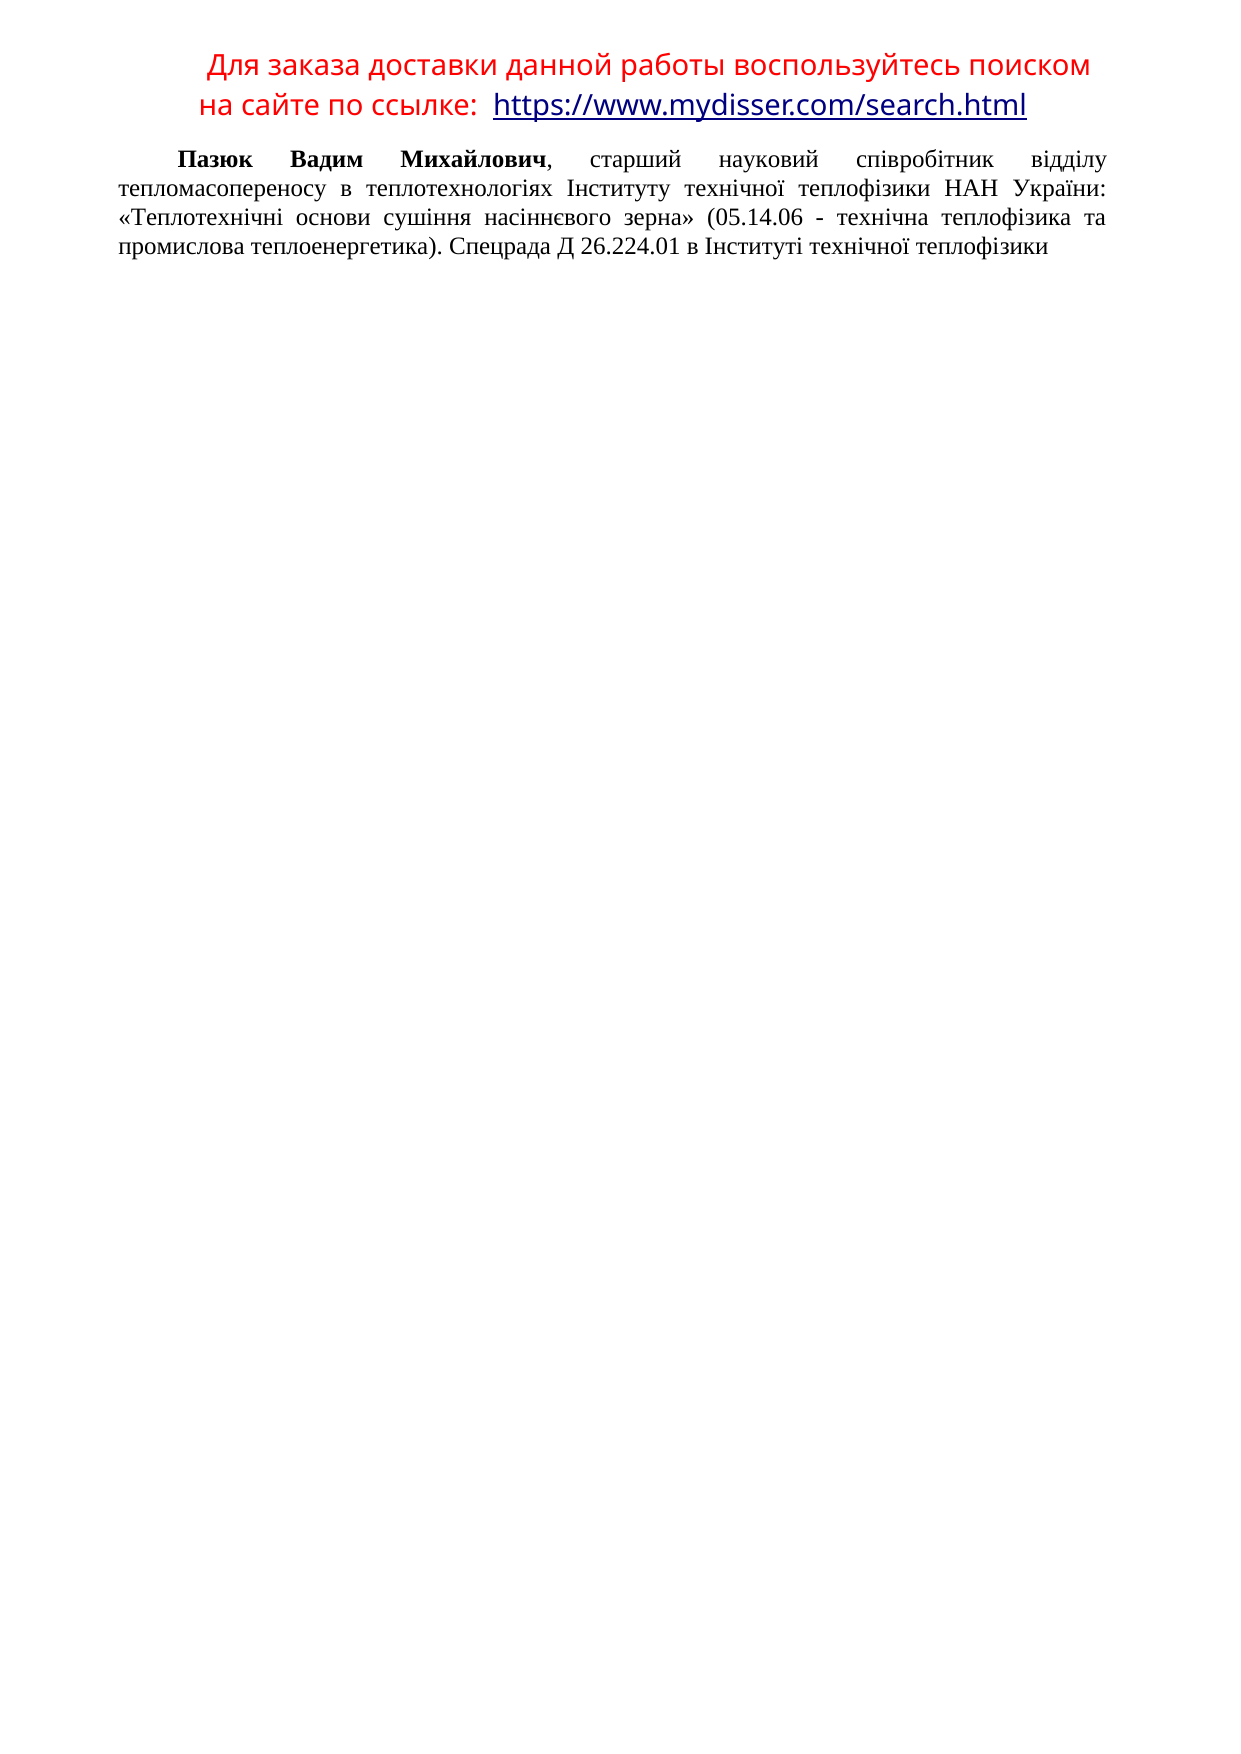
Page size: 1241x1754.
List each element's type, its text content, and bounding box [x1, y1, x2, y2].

text Пазюк Вадим Михайлович, старший науковий співробітник відділу тепломасопереносу в теплотехнологіях Інституту технічної теплофізики НАН України: «Теплотехнічні основи сушіння насіннєвого зерна» (05.14.06 - технічна теплофізика та промислова теплоенергетика). Спецрада Д 26.224.01 в Інституті технічної теплофізики [118, 144, 1107, 259]
